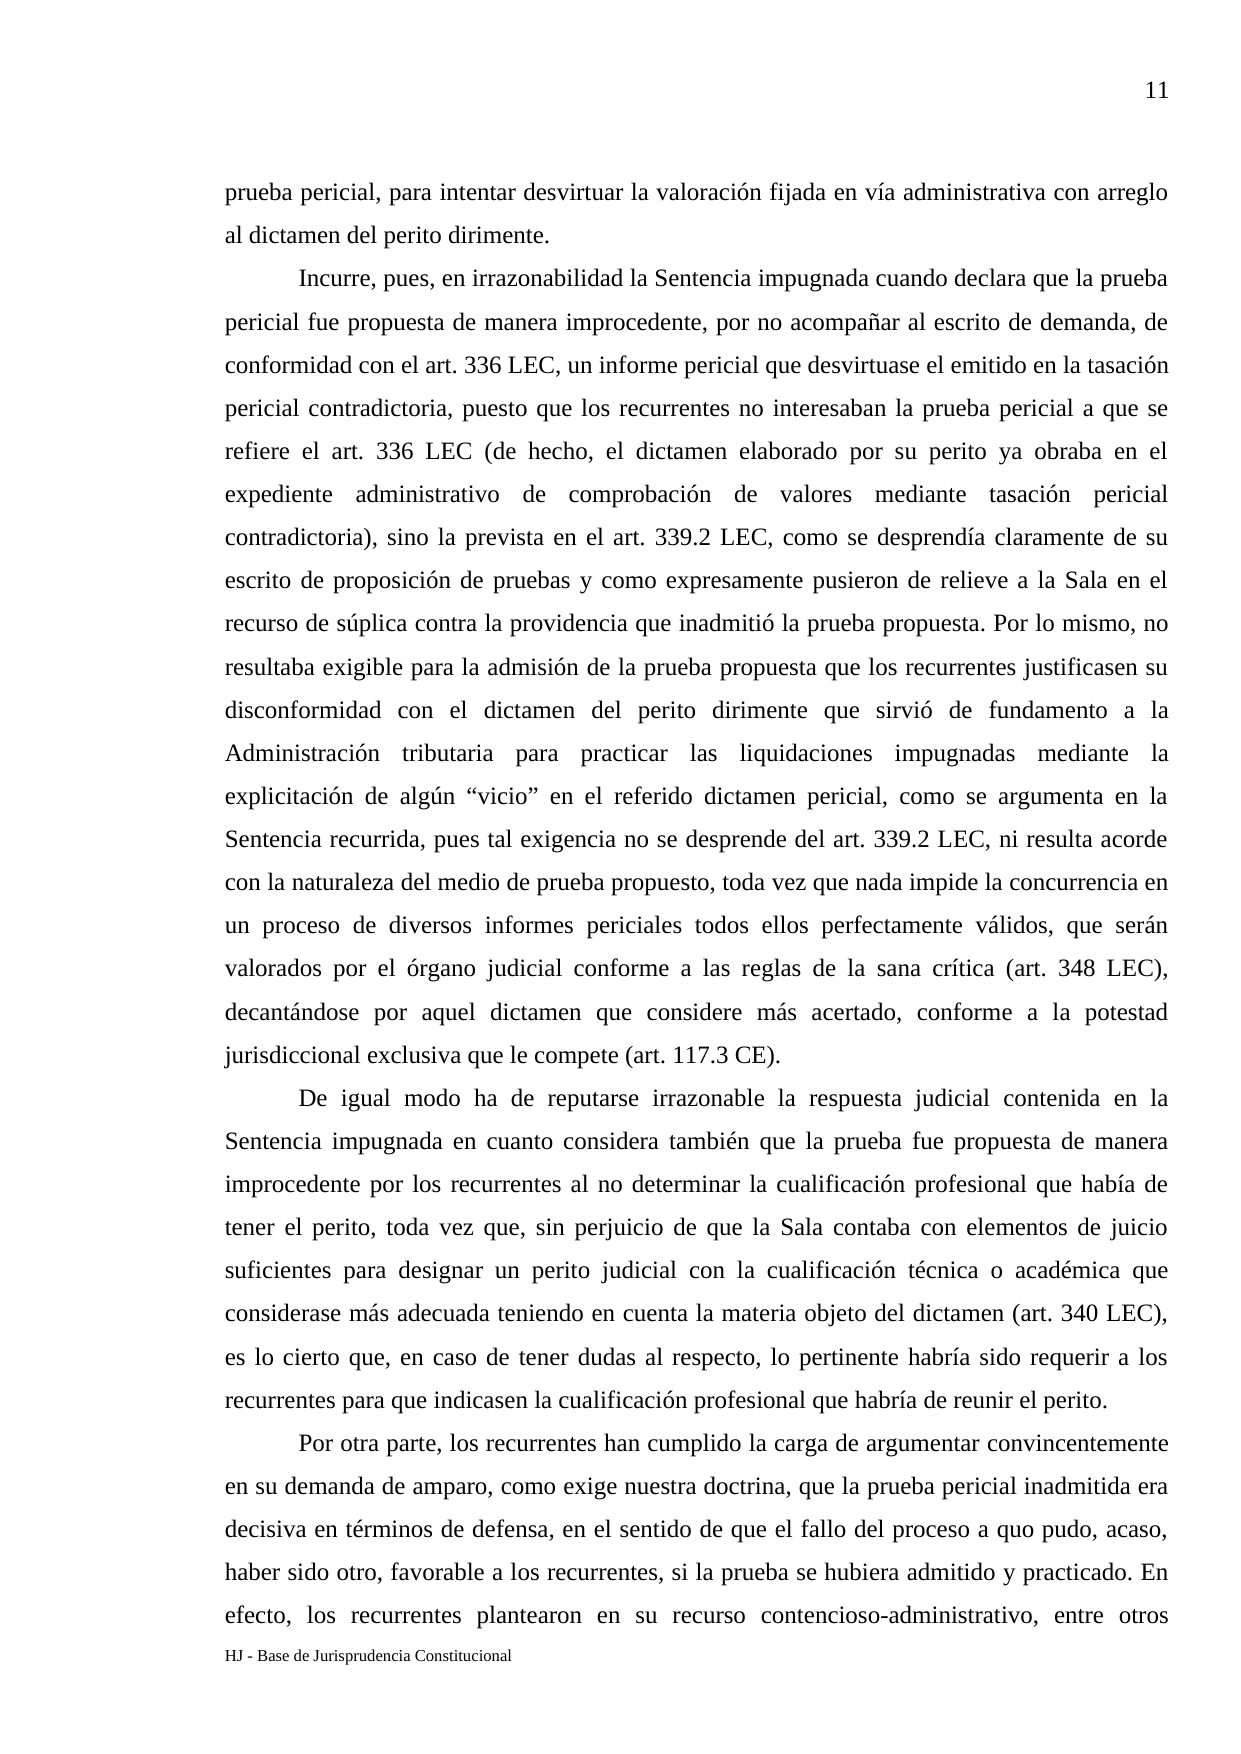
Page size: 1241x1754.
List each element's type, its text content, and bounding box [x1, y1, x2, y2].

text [224, 177, 1169, 249]
text Incurre, pues, en irrazonabilidad la Sentencia impugnada cuando declara que la prueba pericial fue propuesta de manera improcedente, por no acompañar al escrito de demanda, de conformidad con el art. 336 LEC, un informe pericial que desvirtuase el emitido en la tasación pericial contradictoria, puesto que los recurrentes no interesaban la prueba pericial a que se refiere el art. 336 LEC (de hecho, el dictamen elaborado por su perito ya obraba en el expediente administrativo de comprobación de valores mediante tasación pericial contradictoria), sino la prevista en el art. 339.2 LEC, como se desprendía claramente de su escrito de proposición de pruebas y como expresamente pusieron de relieve a la Sala en el recurso de súplica contra la providencia que inadmitió la prueba propuesta. Por lo mismo, no resultaba exigible para la admisión de la prueba propuesta que los recurrentes justificasen su disconformidad con el dictamen del perito dirimente que sirvió de fundamento a la Administración tributaria para practicar las liquidaciones impugnadas mediante la explicitación de algún “vicio” en el referido dictamen pericial, como se argumenta en la Sentencia recurrida, pues tal exigencia no se desprende del art. 339.2 LEC, ni resulta acorde con la naturaleza del medio de prueba propuesto, toda vez que nada impide la concurrencia en un proceso de diversos informes periciales todos ellos perfectamente válidos, que serán valorados por el órgano judicial conforme a las reglas de la sana crítica (art. 348 LEC), decantándose por aquel dictamen que considere más acertado, conforme a la potestad jurisdiccional exclusiva que le compete (art. 117.3 CE). [224, 263, 1169, 1068]
text De igual modo ha de reputarse irrazonable la respuesta judicial contenida en la Sentencia impugnada en cuanto considera también que la prueba fue propuesta de manera improcedente por los recurrentes al no determinar la cualificación profesional que había de tener el perito, toda vez que, sin perjuicio de que la Sala contaba con elementos de juicio suficientes para designar un perito judicial con la cualificación técnica o académica que considerase más adecuada teniendo en cuenta la materia objeto del dictamen (art. 340 LEC), es lo cierto que, en caso de tener dudas al respecto, lo pertinente habría sido requerir a los recurrentes para que indicasen la cualificación profesional que habría de reunir el perito. [224, 1083, 1169, 1413]
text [224, 1428, 1169, 1629]
